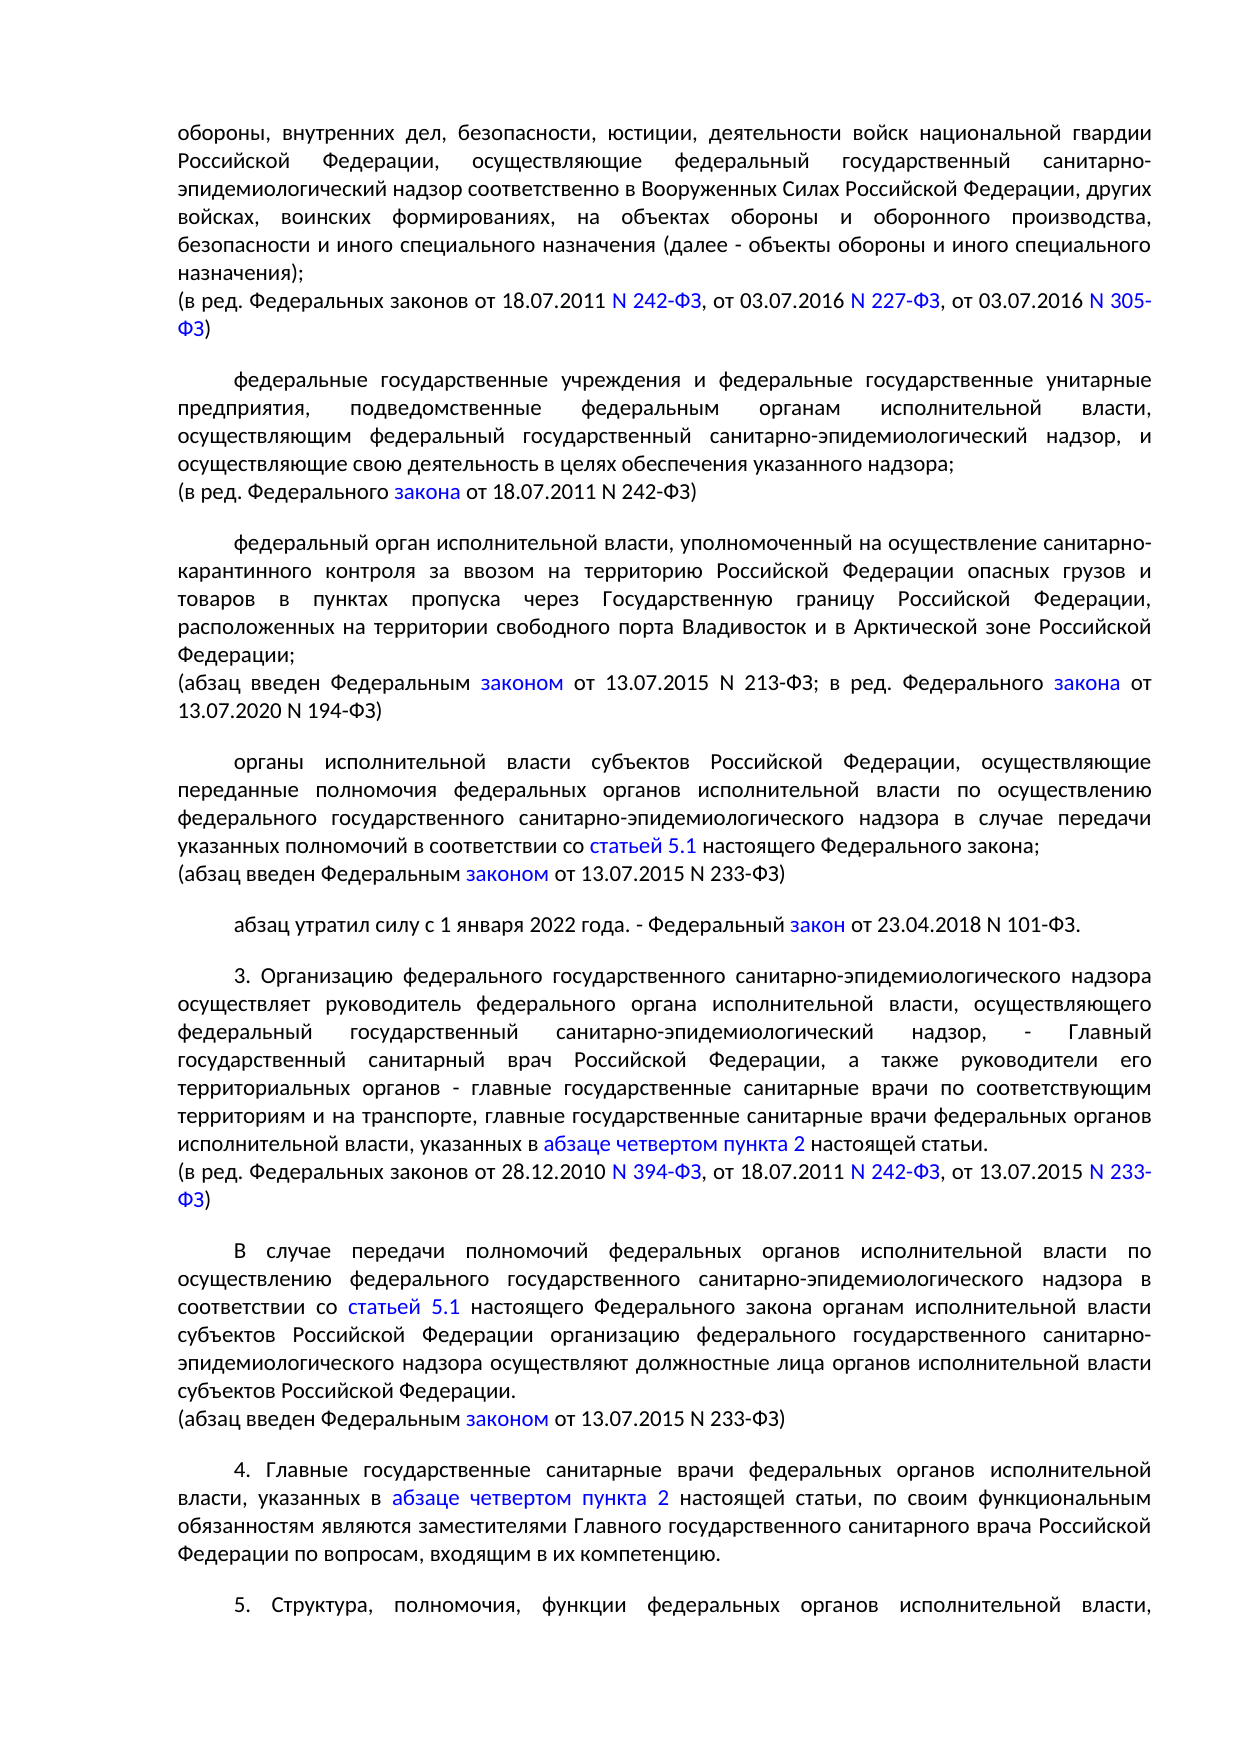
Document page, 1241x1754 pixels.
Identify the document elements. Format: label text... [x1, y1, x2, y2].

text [177, 1590, 1152, 1618]
text 3. Организацию федерального государственного санитарно-эпидемиологического надзора осуществляет руководитель федерального органа исполнительной власти, осуществляющего федеральный государственный санитарно-эпидемиологический надзор, - Главный государственный санитарный врач Российской Федерации, а также руководители его территориальных органов - главные государственные санитарные врачи по соответствующим территориям и на транспорте, главные государственные санитарные врачи федеральных органов исполнительной власти, указанных в абзаце четвертом пункта 2 настоящей статьи. [177, 961, 1152, 1157]
text органы исполнительной власти субъектов Российской Федерации, осуществляющие переданные полномочия федеральных органов исполнительной власти по осуществлению федерального государственного санитарно-эпидемиологического надзора в случае передачи указанных полномочий в соответствии со статьей 5.1 настоящего Федерального закона; [177, 747, 1152, 859]
text федеральные государственные учреждения и федеральные государственные унитарные предприятия, подведомственные федеральным органам исполнительной власти, осуществляющим федеральный государственный санитарно-эпидемиологический надзор, и осуществляющие свою деятельность в целях обеспечения указанного надзора; [177, 365, 1152, 477]
text федеральный орган исполнительной власти, уполномоченный на осуществление санитарно-карантинного контроля за ввозом на территорию Российской Федерации опасных грузов и товаров в пунктах пропуска через Государственную границу Российской Федерации, расположенных на территории свободного порта Владивосток и в Арктической зоне Российской Федерации; [177, 528, 1152, 668]
text абзац утратил силу с 1 января 2022 года. - Федеральный закон от 23.04.2018 N 101-ФЗ. [177, 910, 1152, 938]
text (в ред. Федеральных законов от 28.12.2010 N 394-ФЗ, от 18.07.2011 N 242-ФЗ, от 13.07.2015 N 233-ФЗ) [177, 1157, 1152, 1213]
text (в ред. Федеральных законов от 18.07.2011 N 242-ФЗ, от 03.07.2016 N 227-ФЗ, от 03.07.2016 N 305-ФЗ) [177, 286, 1152, 342]
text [177, 118, 1152, 286]
text (в ред. Федерального закона от 18.07.2011 N 242-ФЗ) [177, 477, 1152, 505]
text (абзац введен Федеральным законом от 13.07.2015 N 233-ФЗ) [177, 1404, 1152, 1432]
text (абзац введен Федеральным законом от 13.07.2015 N 233-ФЗ) [177, 859, 1152, 887]
text 4. Главные государственные санитарные врачи федеральных органов исполнительной власти, указанных в абзаце четвертом пункта 2 настоящей статьи, по своим функциональным обязанностям являются заместителями Главного государственного санитарного врача Российской Федерации по вопросам, входящим в их компетенцию. [177, 1455, 1152, 1567]
text В случае передачи полномочий федеральных органов исполнительной власти по осуществлению федерального государственного санитарно-эпидемиологического надзора в соответствии со статьей 5.1 настоящего Федерального закона органам исполнительной власти субъектов Российской Федерации организацию федерального государственного санитарно-эпидемиологического надзора осуществляют должностные лица органов исполнительной власти субъектов Российской Федерации. [177, 1236, 1152, 1404]
text (абзац введен Федеральным законом от 13.07.2015 N 213-ФЗ; в ред. Федерального закона от 13.07.2020 N 194-ФЗ) [177, 668, 1152, 724]
